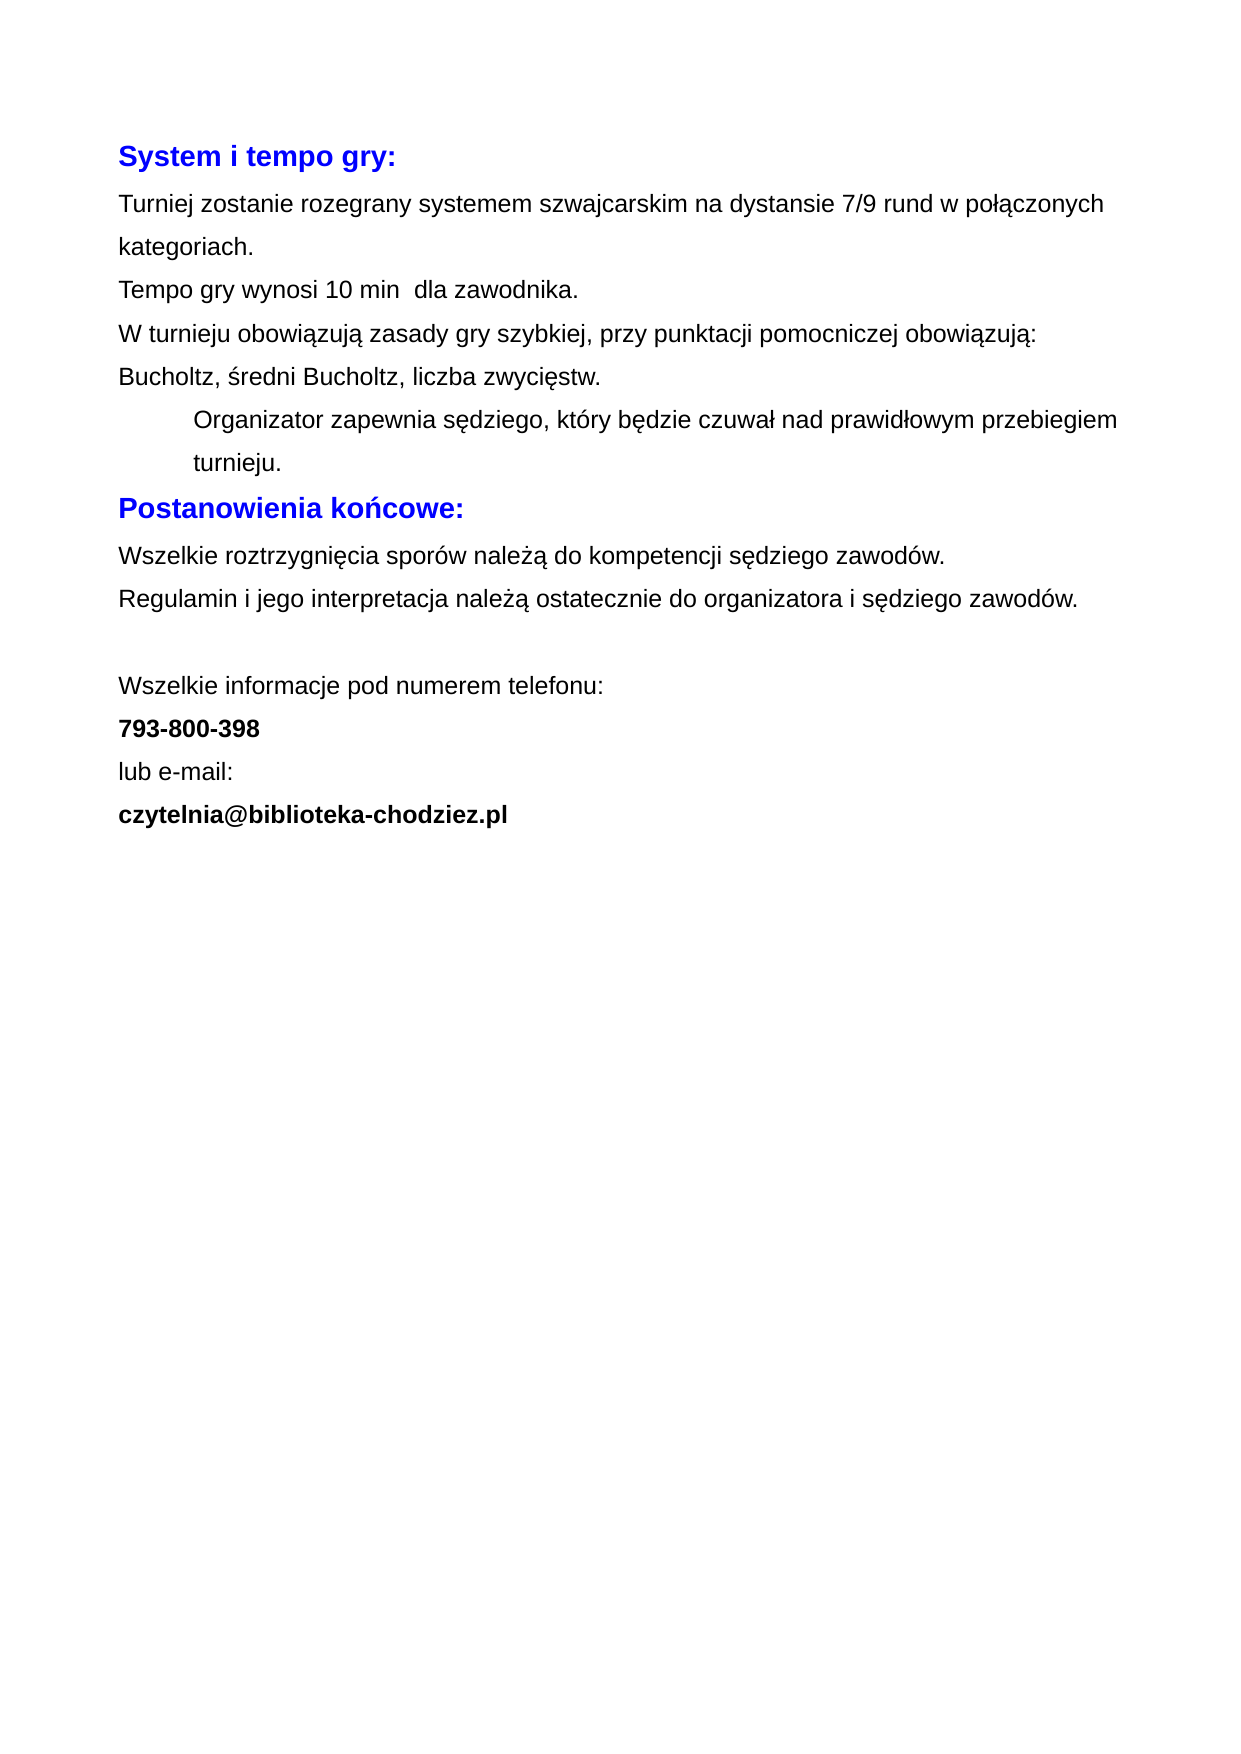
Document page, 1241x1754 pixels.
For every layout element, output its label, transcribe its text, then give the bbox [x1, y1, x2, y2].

text System i tempo gry: [118, 88, 1122, 172]
text lub e-mail: czytelnia@biblioteka-chodziez.pl [118, 757, 1122, 829]
text Postanowienia końcowe: [118, 491, 1122, 524]
text Wszelkie informacje pod numerem telefonu: 793-800-398 [118, 671, 1122, 743]
text Regulamin i jego interpretacja należą ostatecznie do organizatora i sędziego zawodów. [118, 584, 1122, 613]
text Bucholtz, średni Bucholtz, liczba zwycięstw. [118, 362, 1122, 390]
text Turniej zostanie rozegrany systemem szwajcarskim na dystansie 7/9 rund w połączonych kategoriach. [118, 189, 1122, 261]
list Organizator zapewnia sędziego, który będzie czuwał nad prawidłowym przebiegiem turnieju. [193, 405, 1122, 477]
text Wszelkie roztrzygnięcia sporów należą do kompetencji sędziego zawodów. [118, 541, 1122, 570]
text Tempo gry wynosi 10 min dla zawodnika. [118, 275, 1122, 304]
text W turnieju obowiązują zasady gry szybkiej, przy punktacji pomocniczej obowiązują: [118, 318, 1122, 347]
